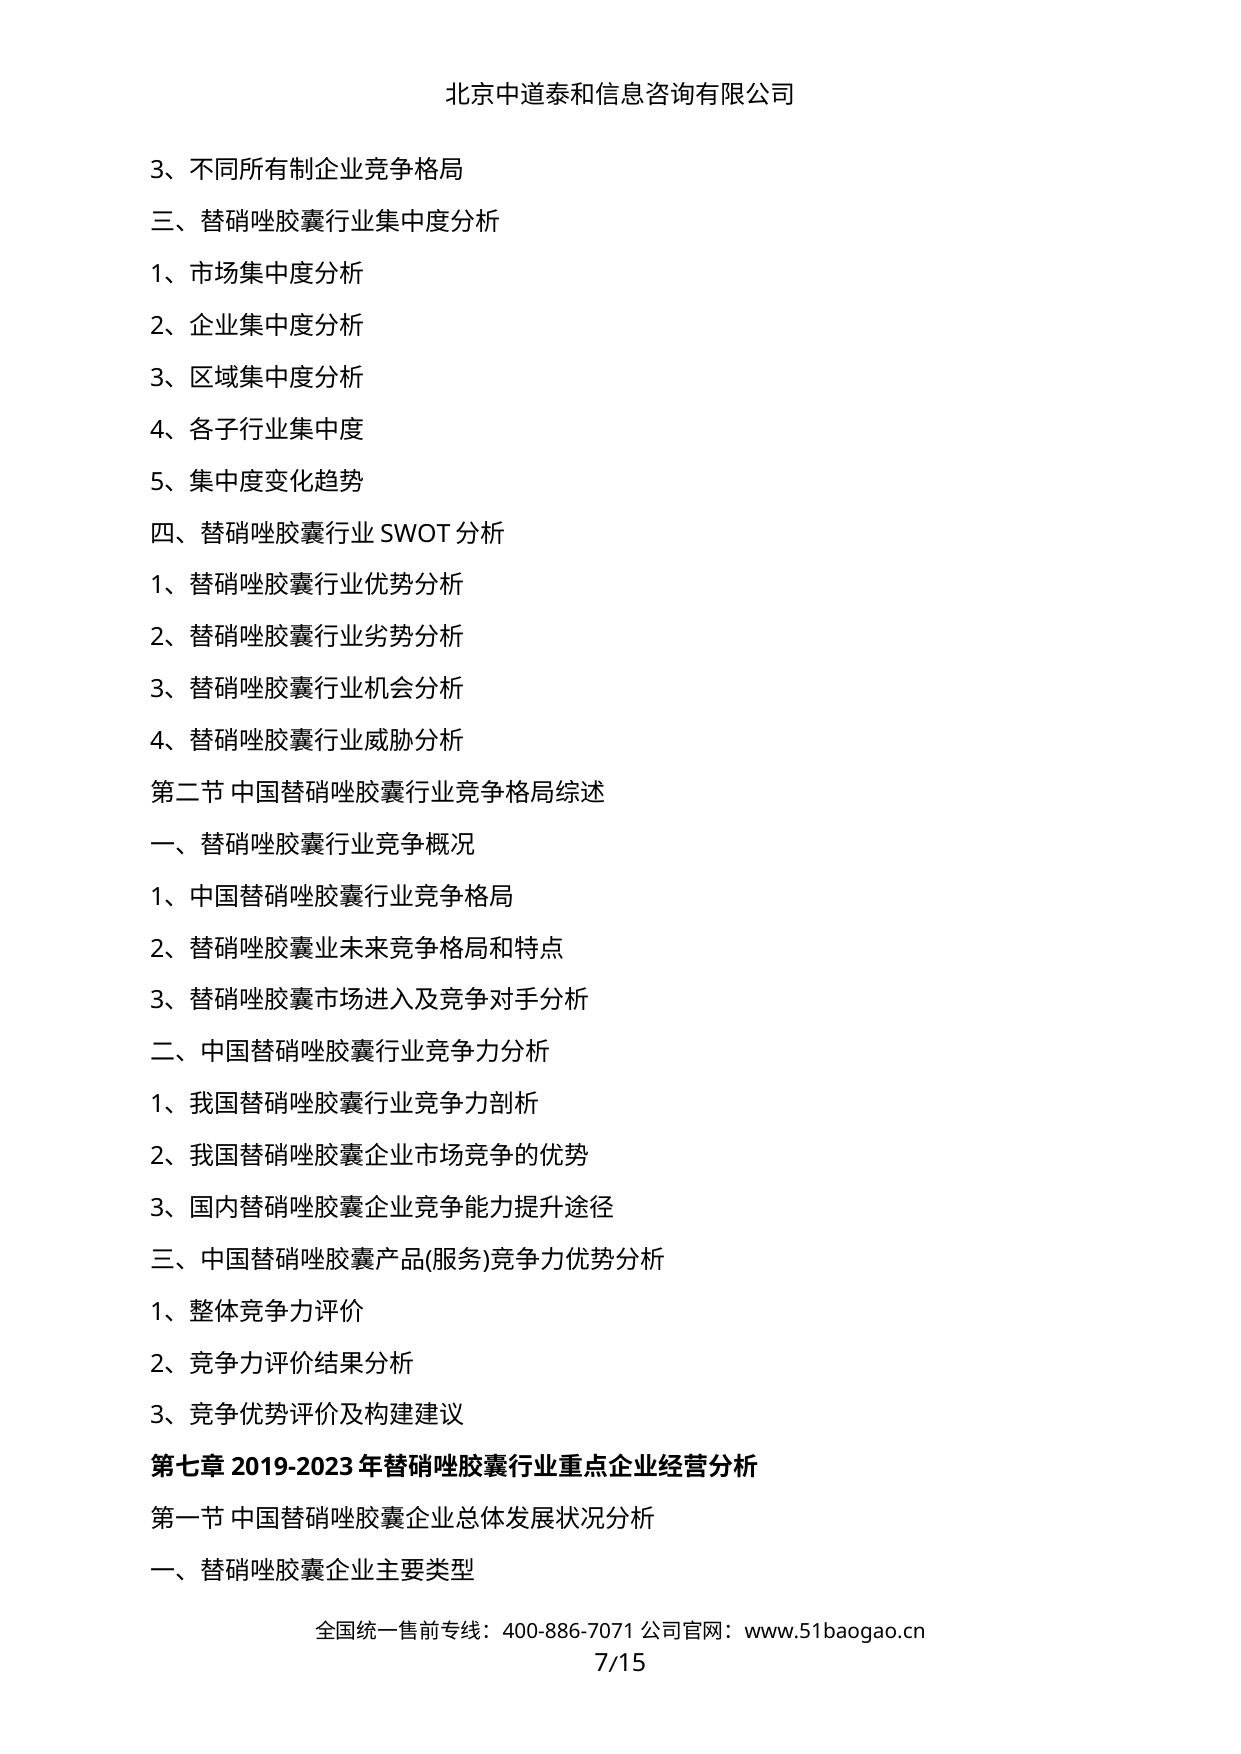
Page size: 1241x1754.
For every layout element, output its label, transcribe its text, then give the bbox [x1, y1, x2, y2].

text 1、中国替硝唑胶囊行业竞争格局 [150, 876, 1090, 912]
text 3、国内替硝唑胶囊企业竞争能力提升途径 [150, 1187, 1090, 1224]
text 3、区域集中度分析 [150, 357, 1090, 394]
text 3、竞争优势评价及构建建议 [150, 1395, 1090, 1431]
text 一、替硝唑胶囊企业主要类型 [150, 1551, 1090, 1587]
text 1、替硝唑胶囊行业优势分析 [150, 565, 1090, 601]
text 二、中国替硝唑胶囊行业竞争力分析 [150, 1032, 1090, 1068]
text 4、替硝唑胶囊行业威胁分析 [150, 721, 1090, 757]
text 1、我国替硝唑胶囊行业竞争力剖析 [150, 1084, 1090, 1120]
text 4、各子行业集中度 [150, 409, 1090, 446]
text 2、竞争力评价结果分析 [150, 1343, 1090, 1379]
text 第二节 中国替硝唑胶囊行业竞争格局综述 [150, 772, 1090, 809]
text 四、替硝唑胶囊行业SWOT分析 [150, 513, 1090, 549]
text 1、市场集中度分析 [150, 254, 1090, 290]
text 三、中国替硝唑胶囊产品(服务)竞争力优势分析 [150, 1239, 1090, 1276]
text 2、替硝唑胶囊业未来竞争格局和特点 [150, 928, 1090, 964]
text 3、替硝唑胶囊市场进入及竞争对手分析 [150, 980, 1090, 1016]
text 2、我国替硝唑胶囊企业市场竞争的优势 [150, 1136, 1090, 1172]
text 第一节 中国替硝唑胶囊企业总体发展状况分析 [150, 1499, 1090, 1535]
text 3、不同所有制企业竞争格局 [150, 150, 1090, 186]
text 2、替硝唑胶囊行业劣势分析 [150, 617, 1090, 653]
text 三、替硝唑胶囊行业集中度分析 [150, 202, 1090, 238]
text 2、企业集中度分析 [150, 306, 1090, 342]
text 5、集中度变化趋势 [150, 461, 1090, 497]
text 3、替硝唑胶囊行业机会分析 [150, 669, 1090, 705]
text 第七章 2019-2023年替硝唑胶囊行业重点企业经营分析 [150, 1447, 1090, 1483]
text 1、整体竞争力评价 [150, 1291, 1090, 1327]
text 一、替硝唑胶囊行业竞争概况 [150, 824, 1090, 861]
